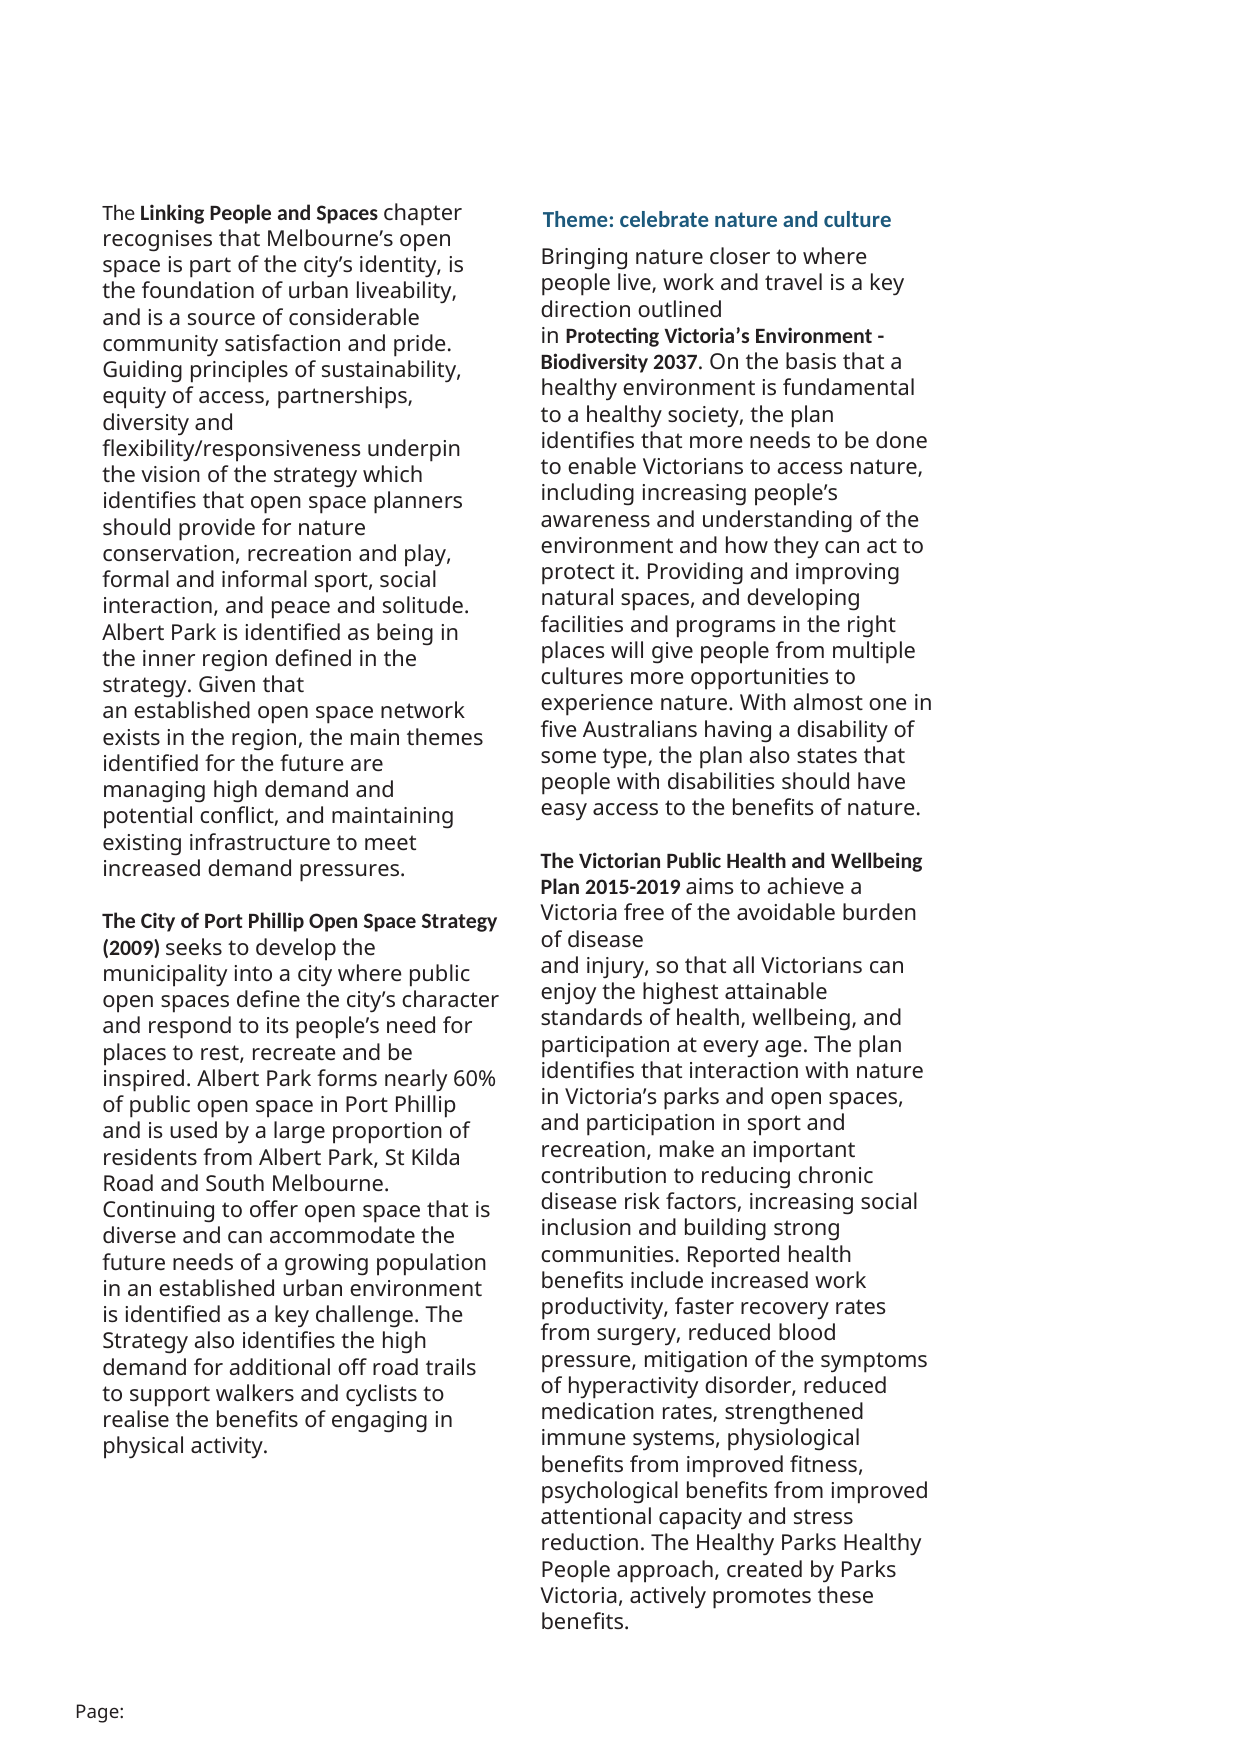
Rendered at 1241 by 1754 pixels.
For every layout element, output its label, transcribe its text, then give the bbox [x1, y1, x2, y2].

text Theme: celebrate nature and culture [543, 205, 1142, 233]
text immune systems, physiological benefits from improved fitness, psychological benefits from improved attentional capacity and stress reduction. The Healthy Parks Healthy People approach, created by Parks Victoria, actively promotes these benefits. [540, 1425, 938, 1635]
text an established open space network exists in the region, the main themes identified for the future are managing high demand and potential conflict, and maintaining existing infrastructure to meet increased demand pressures. [102, 698, 485, 881]
text environment and how they can act to protect it. Providing and improving natural spaces, and developing facilities and programs in the right places will give people from multiple cultures more opportunities to experience nature. With almost one in five Australians having a disability of some type, the plan also states that people with disabilities should have easy access to the benefits of nature. [540, 532, 941, 821]
text The Victorian Public Health and Wellbeing Plan 2015-2019 aims to achieve a Victoria free of the avoidable burden of disease [540, 847, 939, 952]
text in Protecting Victoria’s Environment - Biodiversity 2037. On the basis that a healthy environment is fundamental to a healthy society, the plan identifies that more needs to be done to enable Victorians to access nature, including increasing people’s awareness and understanding of the [540, 322, 934, 532]
text and injury, so that all Victorians can enjoy the highest attainable standards of health, wellbeing, and participation at every age. The plan identifies that interaction with nature in Victoria’s parks and open spaces, and participation in sport and recreation, make an important contribution to reducing chronic disease risk factors, increasing social inclusion and building strong communities. Reported health benefits include increased work productivity, faster recovery rates from surgery, reduced blood pressure, mitigation of the symptoms of hyperactivity disorder, reduced medication rates, strengthened [540, 952, 930, 1425]
text The City of Port Phillip Open Space Strategy (2009) seeks to develop the municipality into a city where public open spaces define the city’s character and respond to its people’s need for places to rest, recreate and be inspired. Albert Park forms nearly 60% of public open space in Port Phillip and is used by a large proportion of residents from Albert Park, St Kilda Road and South Melbourne. Continuing to offer open space that is diverse and can accommodate the future needs of a growing population in an established urban environment is identified as a key challenge. The Strategy also identifies the high demand for additional off road trails to support walkers and cyclists to realise the benefits of engaging in physical activity. [102, 908, 501, 1459]
text the vision of the strategy which identifies that open space planners should provide for nature conservation, recreation and play, formal and informal sport, social interaction, and peace and solitude. Albert Park is identified as being in the inner region defined in the strategy. Given that [102, 461, 478, 698]
text Bringing nature closer to where people live, work and travel is a key direction outlined [540, 244, 937, 322]
text The Linking People and Spaces chapter recognises that Melbourne’s open space is part of the city’s identity, is the foundation of urban liveability, and is a source of considerable community satisfaction and pride. Guiding principles of sustainability, equity of access, partnerships, diversity and flexibility/responsiveness underpin [102, 199, 474, 461]
